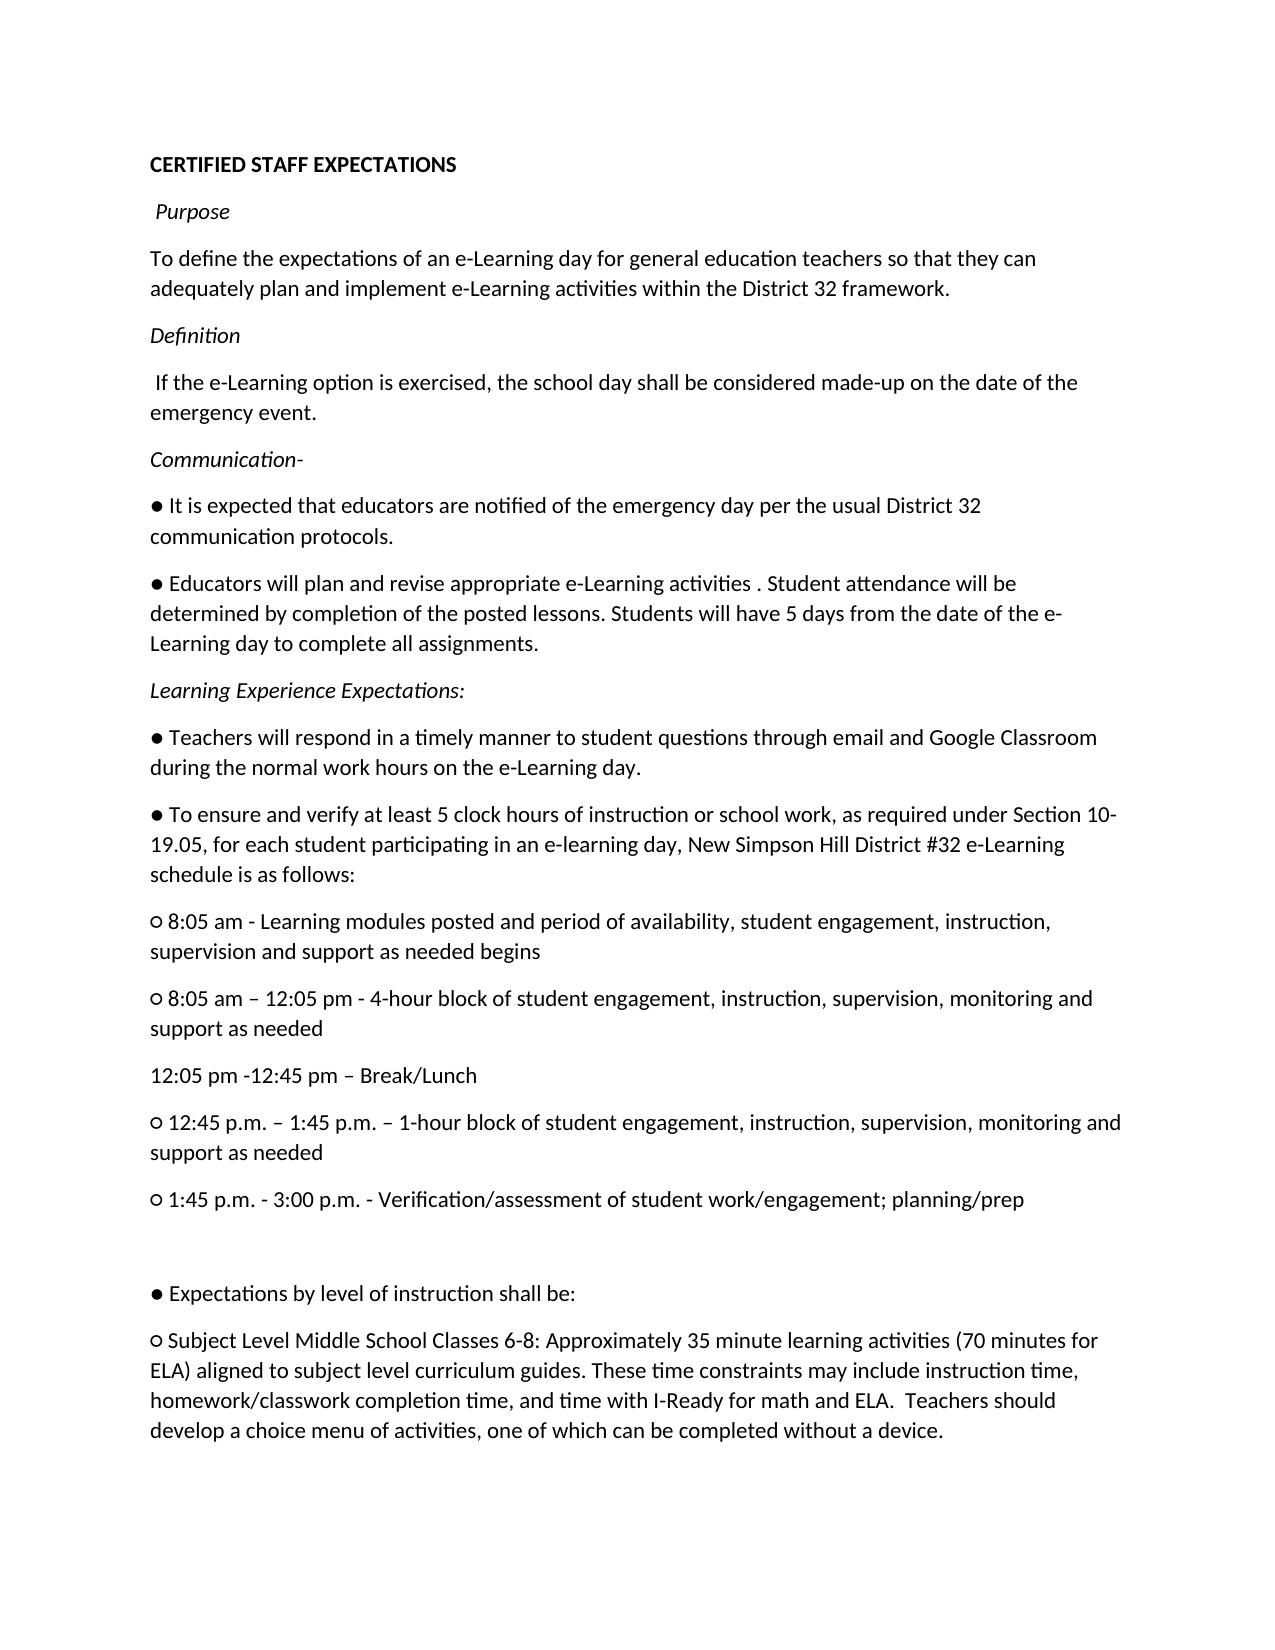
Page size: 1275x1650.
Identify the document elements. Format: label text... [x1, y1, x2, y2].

text ○ 8:05 am – 12:05 pm - 4-hour block of student engagement, instruction, supervision, monitoring and support as needed [150, 984, 1125, 1043]
text Purpose [150, 197, 1125, 225]
text Definition [150, 321, 1125, 349]
text ● It is expected that educators are notified of the emergency day per the usual District 32 communication protocols. [150, 492, 1125, 550]
text ● Teachers will respond in a timely manner to student questions through email and Google Classroom during the normal work hours on the e-Learning day. [150, 723, 1125, 781]
text ● Educators will plan and revise appropriate e-Learning activities . Student attendance will be determined by completion of the posted lessons. Students will have 5 days from the date of the e-Learning day to complete all assignments. [150, 569, 1125, 657]
text ○ 1:45 p.m. - 3:00 p.m. - Verification/assessment of student work/engagement; planning/prep [150, 1185, 1125, 1213]
text Learning Experience Expectations: [150, 676, 1125, 704]
text ● To ensure and verify at least 5 clock hours of instruction or school work, as required under Section 10-19.05, for each student participating in an e-learning day, New Simpson Hill District #32 e-Learning schedule is as follows: [150, 800, 1125, 888]
text ○ Subject Level Middle School Classes 6-8: Approximately 35 minute learning activities (70 minutes for ELA) aligned to subject level curriculum guides. These time constraints may include instruction time, homework/classwork completion time, and time with I-Ready for math and ELA. Teachers should develop a choice menu of activities, one of which can be completed without a device. [150, 1326, 1125, 1445]
text Communication- [150, 445, 1125, 473]
text CERTIFIED STAFF EXPECTATIONS [150, 150, 1125, 178]
text 12:05 pm -12:45 pm – Break/Lunch [150, 1061, 1125, 1089]
text ○ 12:45 p.m. – 1:45 p.m. – 1-hour block of student engagement, instruction, supervision, monitoring and support as needed [150, 1108, 1125, 1167]
text If the e-Learning option is exercised, the school day shall be considered made-up on the date of the emergency event. [150, 368, 1125, 426]
text ● Expectations by level of instruction shall be: [150, 1279, 1125, 1307]
text To define the expectations of an e-Learning day for general education teachers so that they can adequately plan and implement e-Learning activities within the District 32 framework. [150, 244, 1125, 302]
text ○ 8:05 am - Learning modules posted and period of availability, student engagement, instruction, supervision and support as needed begins [150, 907, 1125, 966]
